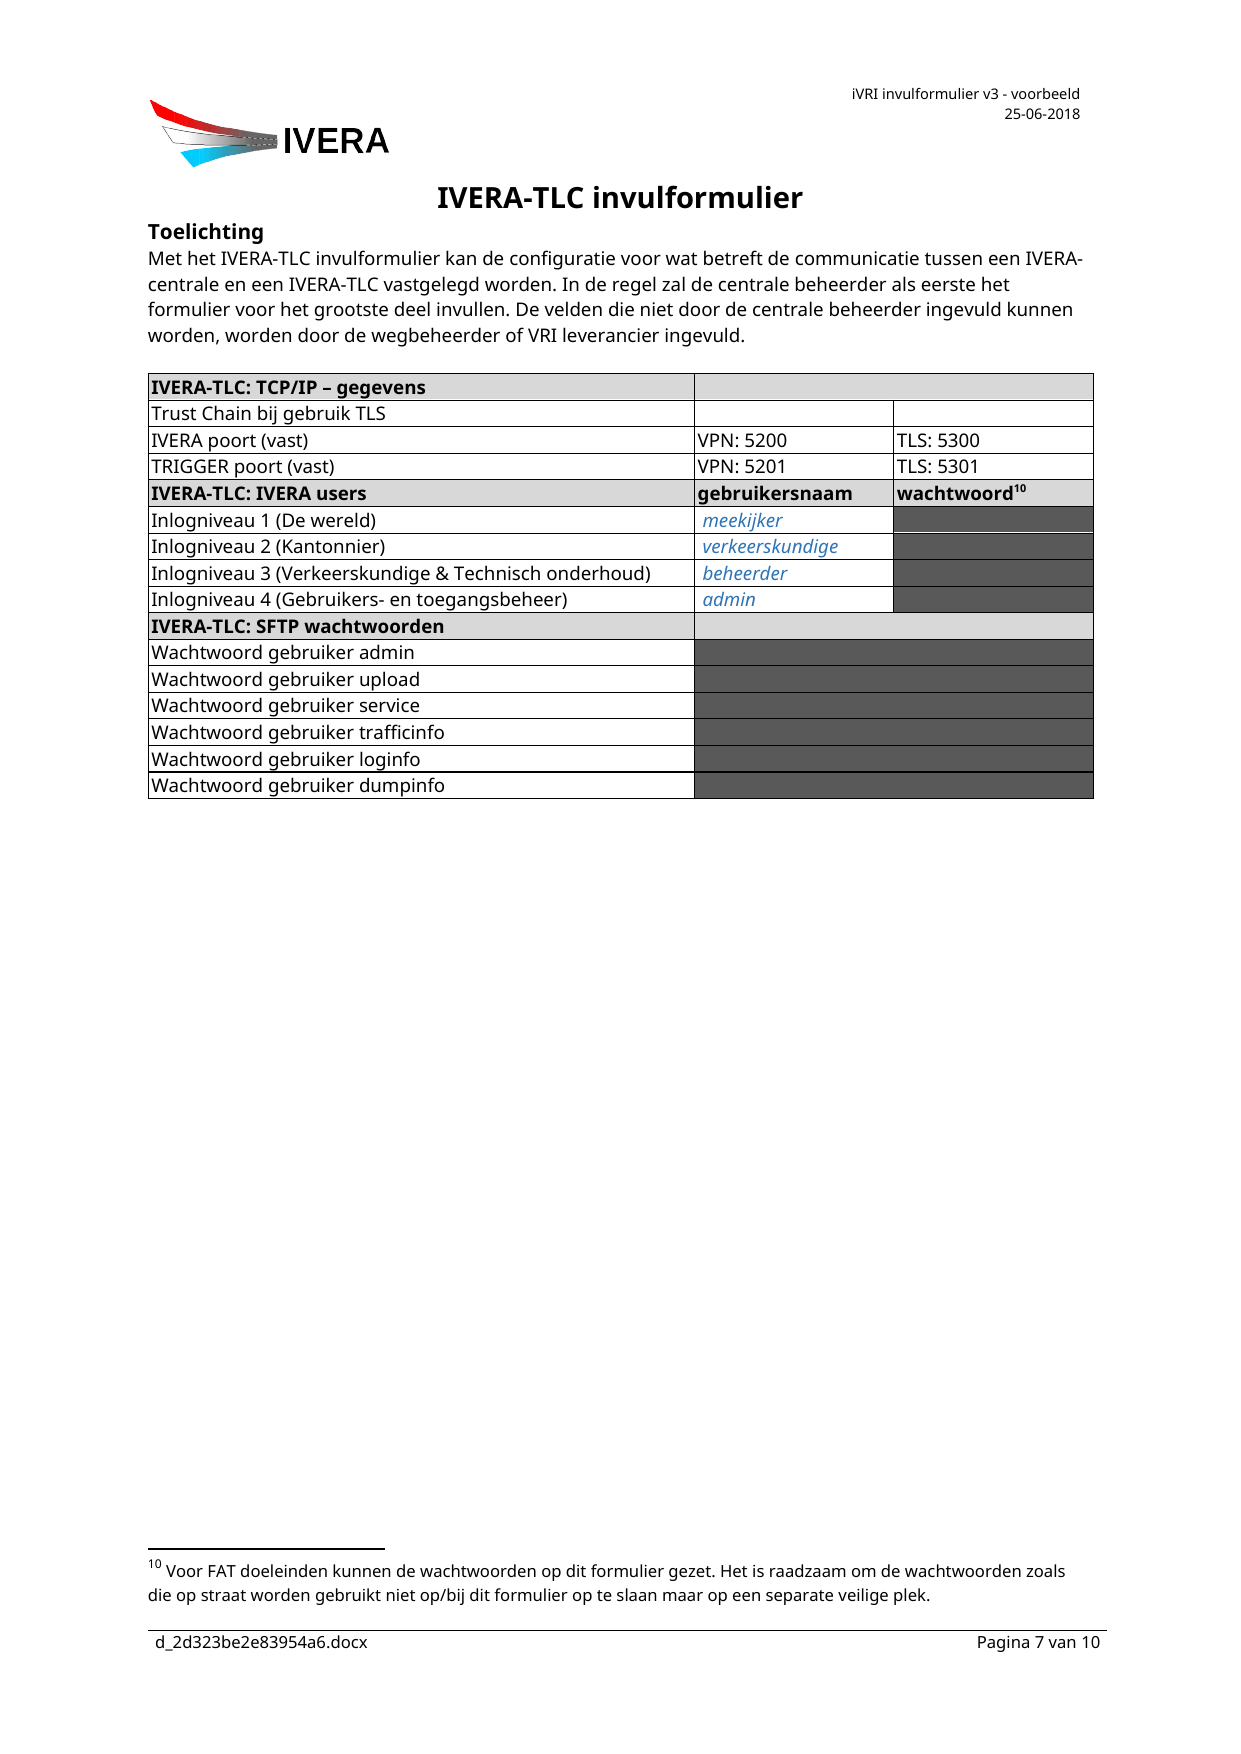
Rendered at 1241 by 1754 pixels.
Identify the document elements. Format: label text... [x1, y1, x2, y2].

table_cell Inlogniveau 2 (Kantonnier) [149, 534, 694, 559]
table_cell [695, 666, 1093, 692]
table_cell beheerder [695, 560, 893, 586]
table_cell [695, 640, 1093, 665]
table_cell wachtwoord [894, 480, 1093, 506]
table_cell admin [695, 587, 893, 612]
subtitle Toelichting [148, 217, 1093, 245]
table_header IVERA-TLC: TCP/IP – gegevens [149, 374, 694, 399]
table_cell IVERA-TLC: SFTP wachtwoorden [149, 613, 694, 639]
table_cell IVERA-TLC: IVERA users [149, 480, 694, 506]
table_cell [695, 693, 1093, 718]
table_cell [894, 507, 1093, 532]
table_cell VPN: 5201 [695, 454, 893, 479]
table_header [695, 374, 1093, 399]
table_cell TRIGGER poort (vast) [149, 454, 694, 479]
subtitle IVERA-TLC invulformulier [148, 177, 1093, 217]
table_cell [894, 560, 1093, 586]
table_cell VPN: 5200 [695, 427, 893, 453]
text Met het IVERA-TLC invulformulier kan de configuratie voor wat betreft de communicatie tussen een IVERA-centrale en een IVERA-TLC vastgelegd worden. In de regel zal de centrale beheerder als eerste het formulier voor het grootste deel invullen. De velden die niet door de centrale beheerder ingevuld kunnen worden, worden door de wegbeheerder of VRI leverancier ingevuld. [148, 245, 1093, 347]
table_cell TLS: 5301 [894, 454, 1093, 479]
table_cell Trust Chain bij gebruik TLS [149, 401, 694, 426]
table_cell [894, 534, 1093, 559]
table_cell [695, 719, 1093, 745]
table_cell Inlogniveau 4 (Gebruikers- en toegangsbeheer) [149, 587, 694, 612]
table_cell gebruikersnaam [695, 480, 893, 506]
table_cell TLS: 5300 [894, 427, 1093, 453]
table_cell Wachtwoord gebruiker loginfo [149, 746, 694, 771]
table_cell [695, 401, 893, 426]
table_cell [695, 773, 1093, 798]
table_cell Wachtwoord gebruiker trafficinfo [149, 719, 694, 745]
table_cell meekijker [695, 507, 893, 532]
table_cell IVERA poort (vast) [149, 427, 694, 453]
table_cell [894, 401, 1093, 426]
table_cell [894, 587, 1093, 612]
table_cell Wachtwoord gebruiker admin [149, 640, 694, 665]
table_cell verkeerskundige [695, 534, 893, 559]
table_cell [695, 613, 1093, 639]
table_cell [695, 746, 1093, 771]
table_cell Inlogniveau 1 (De wereld) [149, 507, 694, 532]
table_cell Wachtwoord gebruiker service [149, 693, 694, 718]
table_cell Wachtwoord gebruiker upload [149, 666, 694, 692]
table_cell Inlogniveau 3 (Verkeerskundige & Technisch onderhoud) [149, 560, 694, 586]
table_cell Wachtwoord gebruiker dumpinfo [149, 773, 694, 798]
